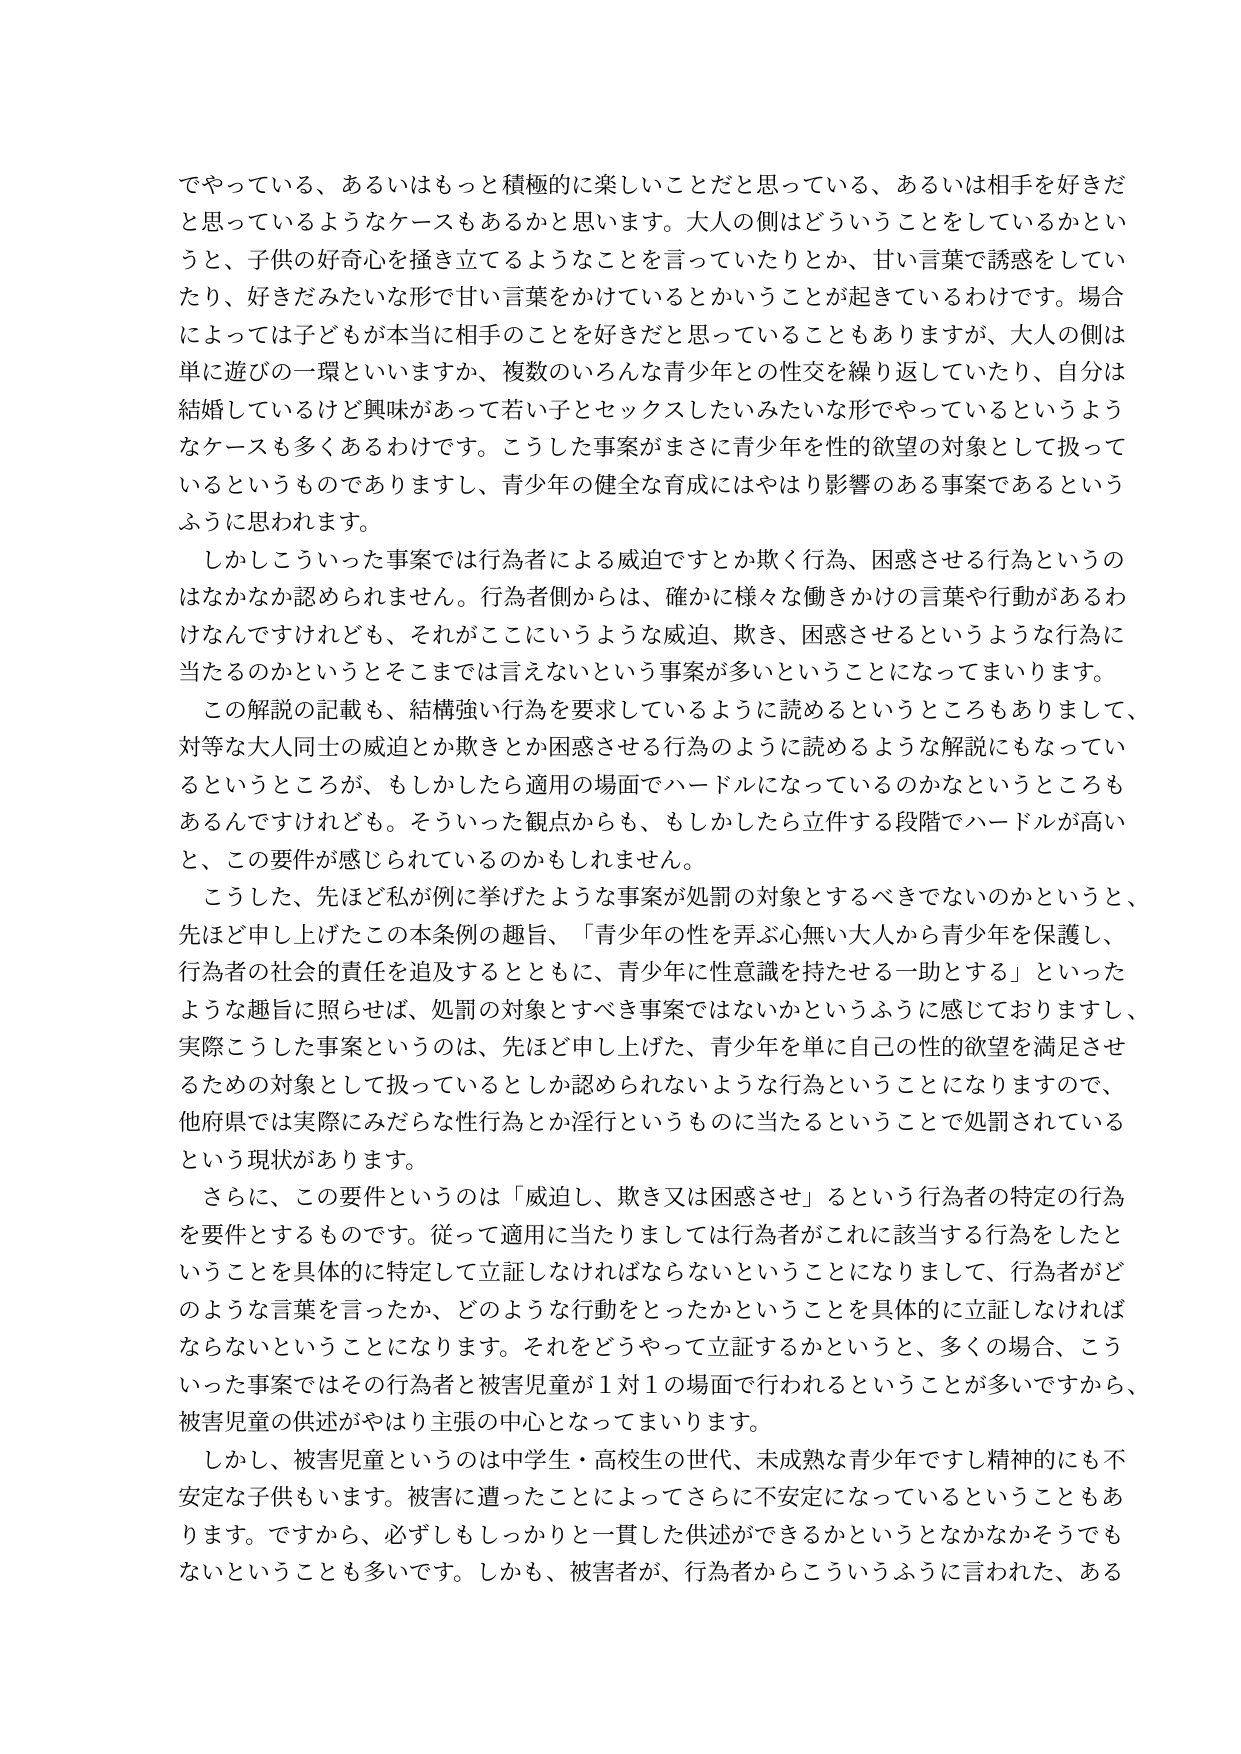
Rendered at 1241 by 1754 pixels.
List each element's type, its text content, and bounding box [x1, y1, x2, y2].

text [178, 1439, 1128, 1589]
text さらに、この要件というのは「威迫し、欺き又は困惑させ」るという行為者の特定の行為を要件とするものです。従って適用に当たりましては行為者がこれに該当する行為をしたということを具体的に特定して立証しなければならないということになりまして、行為者がどのような言葉を言ったか、どのような行動をとったかということを具体的に立証しなければならないということになります。それをどうやって立証するかというと、多くの場合、こういった事案ではその行為者と被害児童が１対１の場面で行われるということが多いですから、被害児童の供述がやはり主張の中心となってまいります。 [178, 1177, 1128, 1439]
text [178, 164, 1128, 539]
text しかしこういった事案では行為者による威迫ですとか欺く行為、困惑させる行為というのはなかなか認められません。行為者側からは、確かに様々な働きかけの言葉や行動があるわけなんですけれども、それがここにいうような威迫、欺き、困惑させるというような行為に当たるのかというとそこまでは言えないという事案が多いということになってまいります。 [178, 539, 1128, 689]
text この解説の記載も、結構強い行為を要求しているように読めるというところもありまして、対等な大人同士の威迫とか欺きとか困惑させる行為のように読めるような解説にもなっているというところが、もしかしたら適用の場面でハードルになっているのかなというところもあるんですけれども。そういった観点からも、もしかしたら立件する段階でハードルが高いと、この要件が感じられているのかもしれません。 [178, 689, 1128, 877]
text こうした、先ほど私が例に挙げたような事案が処罰の対象とするべきでないのかというと、先ほど申し上げたこの本条例の趣旨、「青少年の性を弄ぶ心無い大人から青少年を保護し、行為者の社会的責任を追及するとともに、青少年に性意識を持たせる一助とする」といったような趣旨に照らせば、処罰の対象とすべき事案ではないかというふうに感じておりますし、実際こうした事案というのは、先ほど申し上げた、青少年を単に自己の性的欲望を満足させるための対象として扱っているとしか認められないような行為ということになりますので、他府県では実際にみだらな性行為とか淫行というものに当たるということで処罰されているという現状があります。 [178, 877, 1128, 1177]
